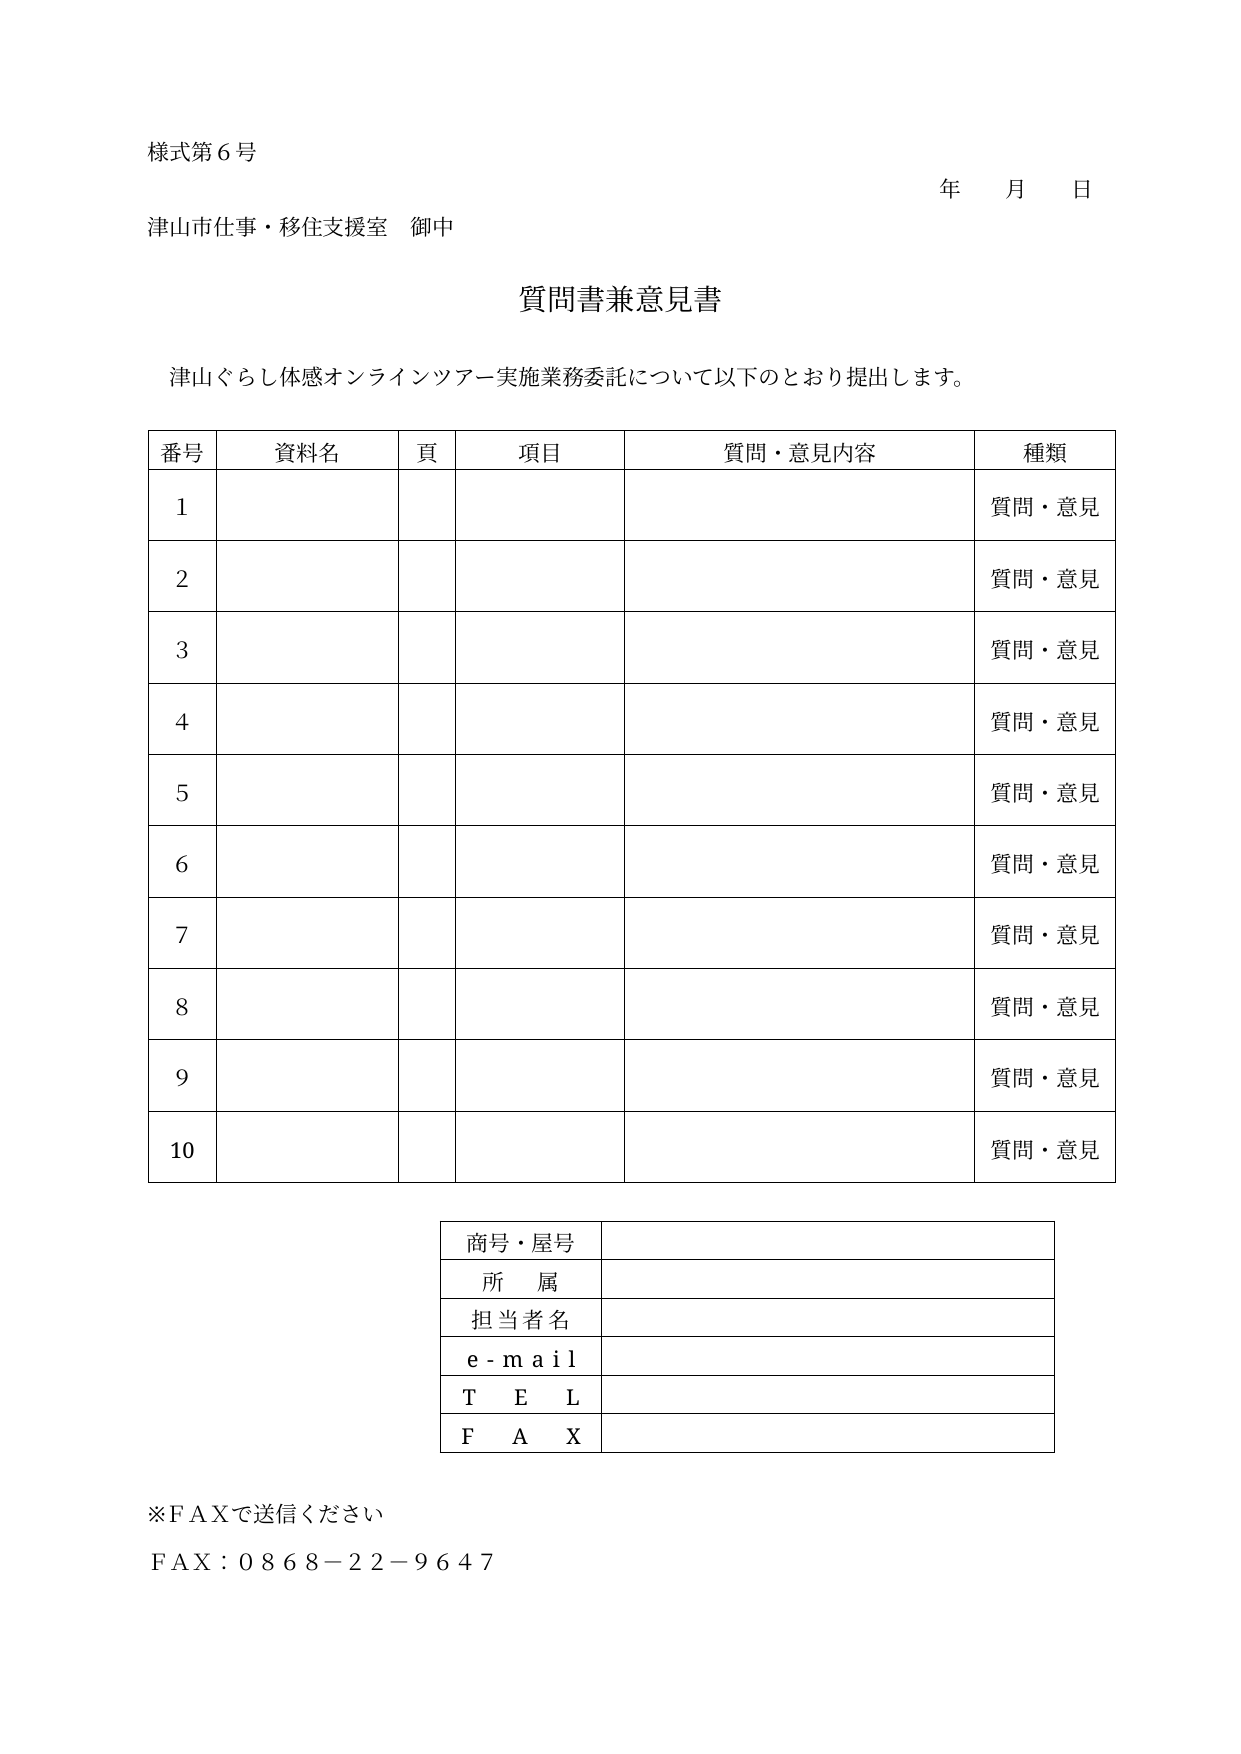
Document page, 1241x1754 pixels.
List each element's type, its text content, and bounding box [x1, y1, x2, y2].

table_cell [625, 684, 974, 754]
table_cell [602, 1414, 1054, 1452]
table_cell [217, 612, 398, 682]
table_cell [217, 541, 398, 611]
table_cell 質問・意見 [975, 826, 1115, 897]
table_cell [399, 826, 455, 897]
table_cell ９ [149, 1040, 216, 1111]
table_cell [456, 470, 624, 540]
table_cell ８ [149, 969, 216, 1039]
table_cell 質問・意見 [975, 470, 1115, 540]
table_cell 所属 [441, 1260, 601, 1298]
table_header 種類 [975, 431, 1115, 468]
table_cell ２ [149, 541, 216, 611]
table_cell [399, 969, 455, 1039]
table_cell [625, 612, 974, 682]
table_cell FAX [441, 1414, 601, 1452]
table_cell ４ [149, 684, 216, 754]
table_cell 質問・意見 [975, 898, 1115, 968]
table_cell [456, 969, 624, 1039]
table_cell 質問・意見 [975, 684, 1115, 754]
text ※ＦＡＸで送信ください [148, 1497, 1092, 1529]
table_cell [456, 898, 624, 968]
table_cell [456, 541, 624, 611]
table_header [602, 1222, 1054, 1259]
table_cell 質問・意見 [975, 1040, 1115, 1111]
table_cell [456, 684, 624, 754]
table_cell ３ [149, 612, 216, 682]
table_cell ７ [149, 898, 216, 968]
table_cell [625, 541, 974, 611]
table_cell [399, 541, 455, 611]
table_header 商号・屋号 [441, 1222, 601, 1259]
table_cell e-mail [441, 1337, 601, 1375]
table_cell [602, 1260, 1054, 1298]
table_cell [456, 612, 624, 682]
table_cell [217, 969, 398, 1039]
table_cell [625, 898, 974, 968]
table_cell [456, 1040, 624, 1111]
table_cell [625, 826, 974, 897]
text 津山市仕事・移住支援室 御中 [148, 205, 1092, 242]
table_cell [625, 470, 974, 540]
text 様式第６号 [148, 130, 1092, 167]
table_cell 10 [149, 1112, 216, 1182]
table_cell [217, 1040, 398, 1111]
table_cell 質問・意見 [975, 969, 1115, 1039]
table_header 頁 [399, 431, 455, 468]
table_cell １ [149, 470, 216, 540]
text 質問書兼意見書 [148, 280, 1092, 317]
table_cell [625, 969, 974, 1039]
table_cell [399, 755, 455, 825]
table_cell [625, 1040, 974, 1111]
table_cell 担当者名 [441, 1299, 601, 1336]
table_cell TEL [441, 1376, 601, 1413]
table_cell [456, 826, 624, 897]
table_cell ６ [149, 826, 216, 897]
table_header 番号 [149, 431, 216, 468]
table_cell [217, 898, 398, 968]
table_cell [602, 1376, 1054, 1413]
table_cell [217, 684, 398, 754]
table_cell [399, 1112, 455, 1182]
table_cell 質問・意見 [975, 1112, 1115, 1182]
text ＦＡＸ：０８６８－２２－９６４７ [148, 1545, 1092, 1576]
table_cell 質問・意見 [975, 541, 1115, 611]
table_cell [399, 612, 455, 682]
text 津山ぐらし体感オンラインツアー実施業務委託について以下のとおり提出します。 [148, 355, 1092, 392]
table_cell [217, 755, 398, 825]
table_header 質問・意見内容 [625, 431, 974, 468]
table_cell [602, 1337, 1054, 1375]
table_cell [625, 1112, 974, 1182]
table_cell [625, 755, 974, 825]
table_cell [399, 470, 455, 540]
table_cell [217, 1112, 398, 1182]
table_cell [456, 1112, 624, 1182]
table_cell [399, 1040, 455, 1111]
table_cell [602, 1299, 1054, 1336]
table_header 項目 [456, 431, 624, 468]
table_cell [399, 684, 455, 754]
table_header 資料名 [217, 431, 398, 468]
table_cell [217, 826, 398, 897]
table_cell ５ [149, 755, 216, 825]
table_cell 質問・意見 [975, 612, 1115, 682]
table_cell [456, 755, 624, 825]
text 年 月 日 [148, 167, 1092, 205]
table_cell 質問・意見 [975, 755, 1115, 825]
table_cell [217, 470, 398, 540]
table_cell [399, 898, 455, 968]
